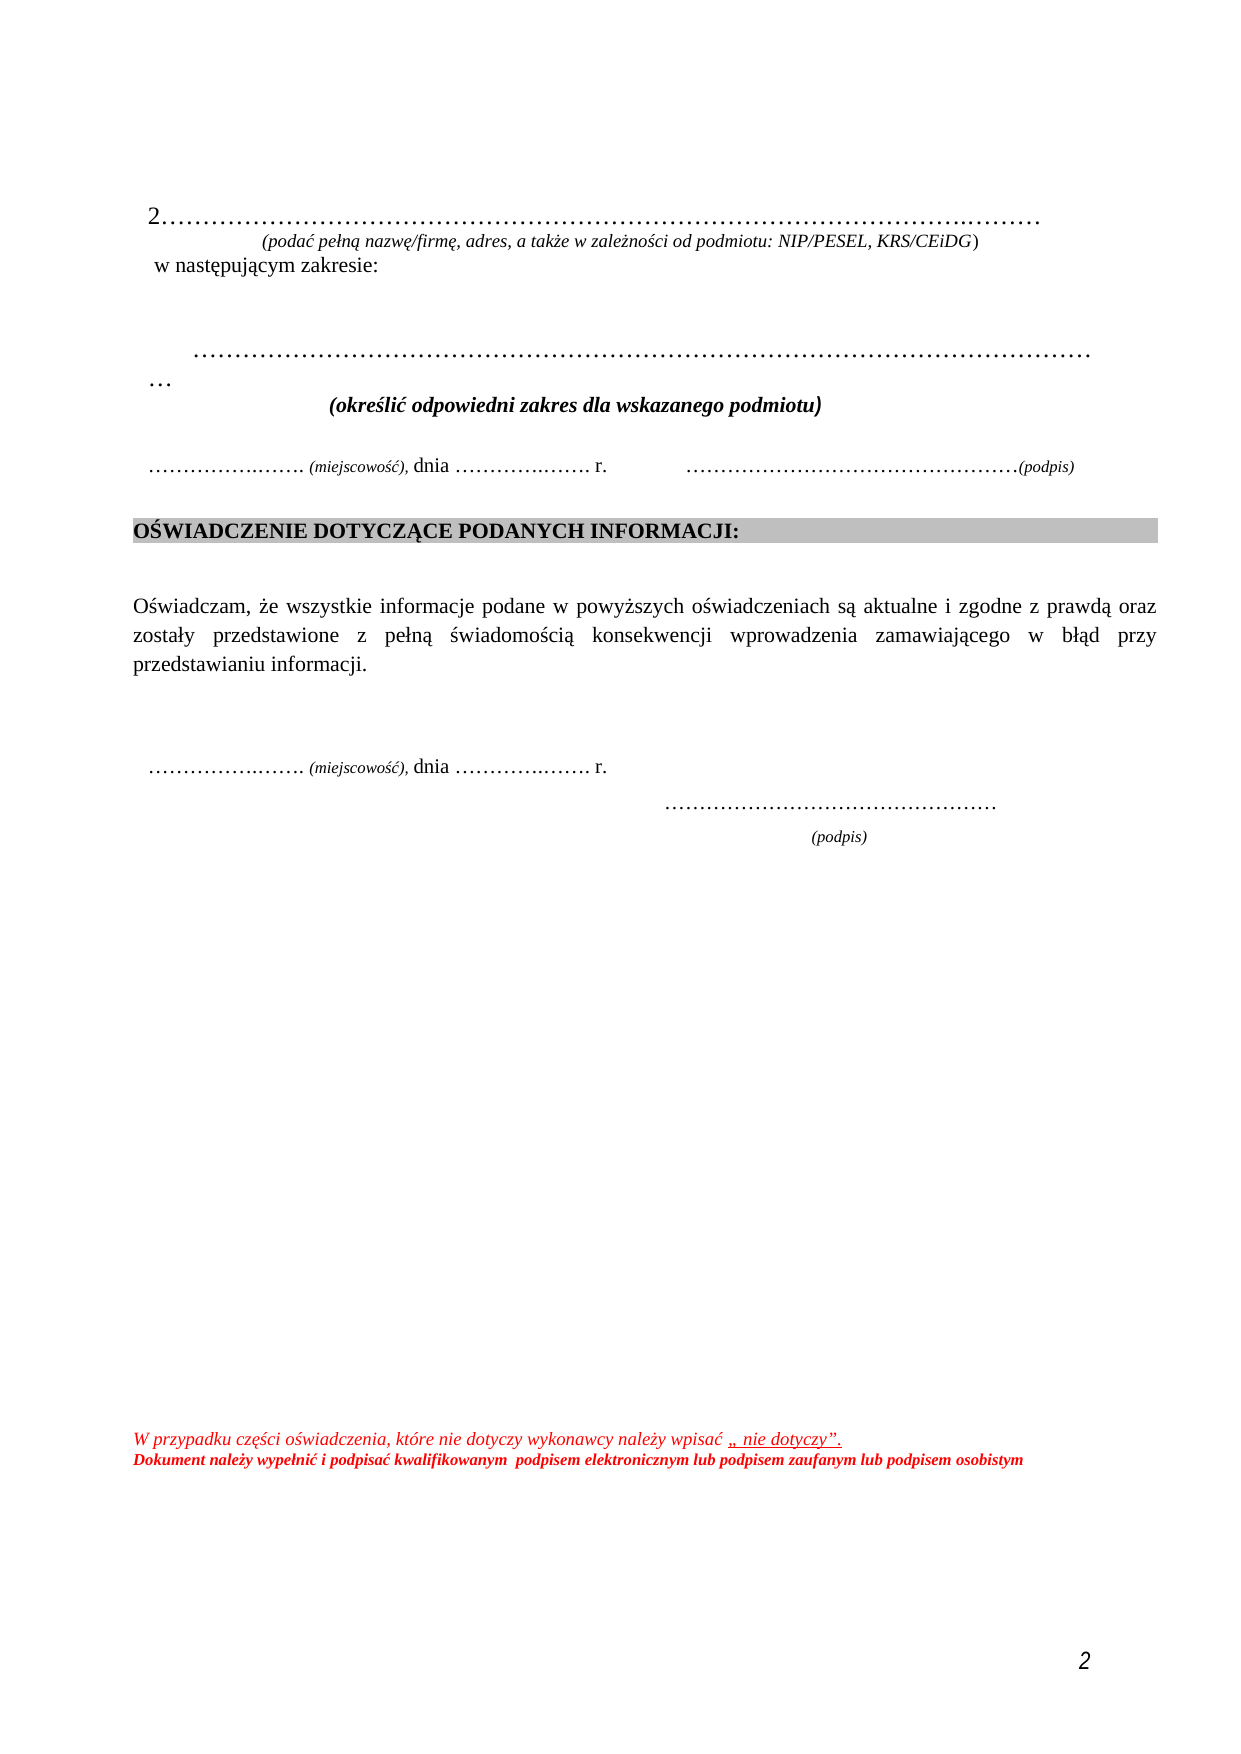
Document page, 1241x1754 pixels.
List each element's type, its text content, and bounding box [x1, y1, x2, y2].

text W przypadku części oświadczenia, które nie dotyczy wykonawcy należy wpisać „ nie dotyczy”. [133, 1428, 1093, 1450]
text …………….……. (miejscowość), dnia ………….……. r. …………………………………………(podpis) [148, 453, 1093, 477]
text Oświadczam, że wszystkie informacje podane w powyższych oświadczeniach są aktualne i zgodne z prawdą oraz zostały przedstawione z pełną świadomością konsekwencji wprowadzenia zamawiającego w błąd przy przedstawianiu informacji. [133, 593, 1158, 677]
text (podpis) [738, 826, 1093, 846]
text ………………………………………………………………………………………………… [148, 334, 1093, 392]
text …………….……. (miejscowość), dnia ………….……. r. [148, 754, 1093, 778]
text 2…………………………………………………………………………………….……… [148, 201, 1093, 230]
text Dokument należy wypełnić i podpisać kwalifikowanym podpisem elektronicznym lub podpisem zaufanym lub podpisem osobistym [133, 1450, 1093, 1469]
text ………………………………………… [148, 790, 1093, 814]
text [148, 230, 1093, 252]
text OŚWIADCZENIE DOTYCZĄCE PODANYCH INFORMACJI: [133, 518, 1158, 543]
text w następującym zakresie: [148, 252, 1093, 277]
text (określić odpowiedni zakres dla wskazanego podmiotu) [148, 392, 1093, 417]
